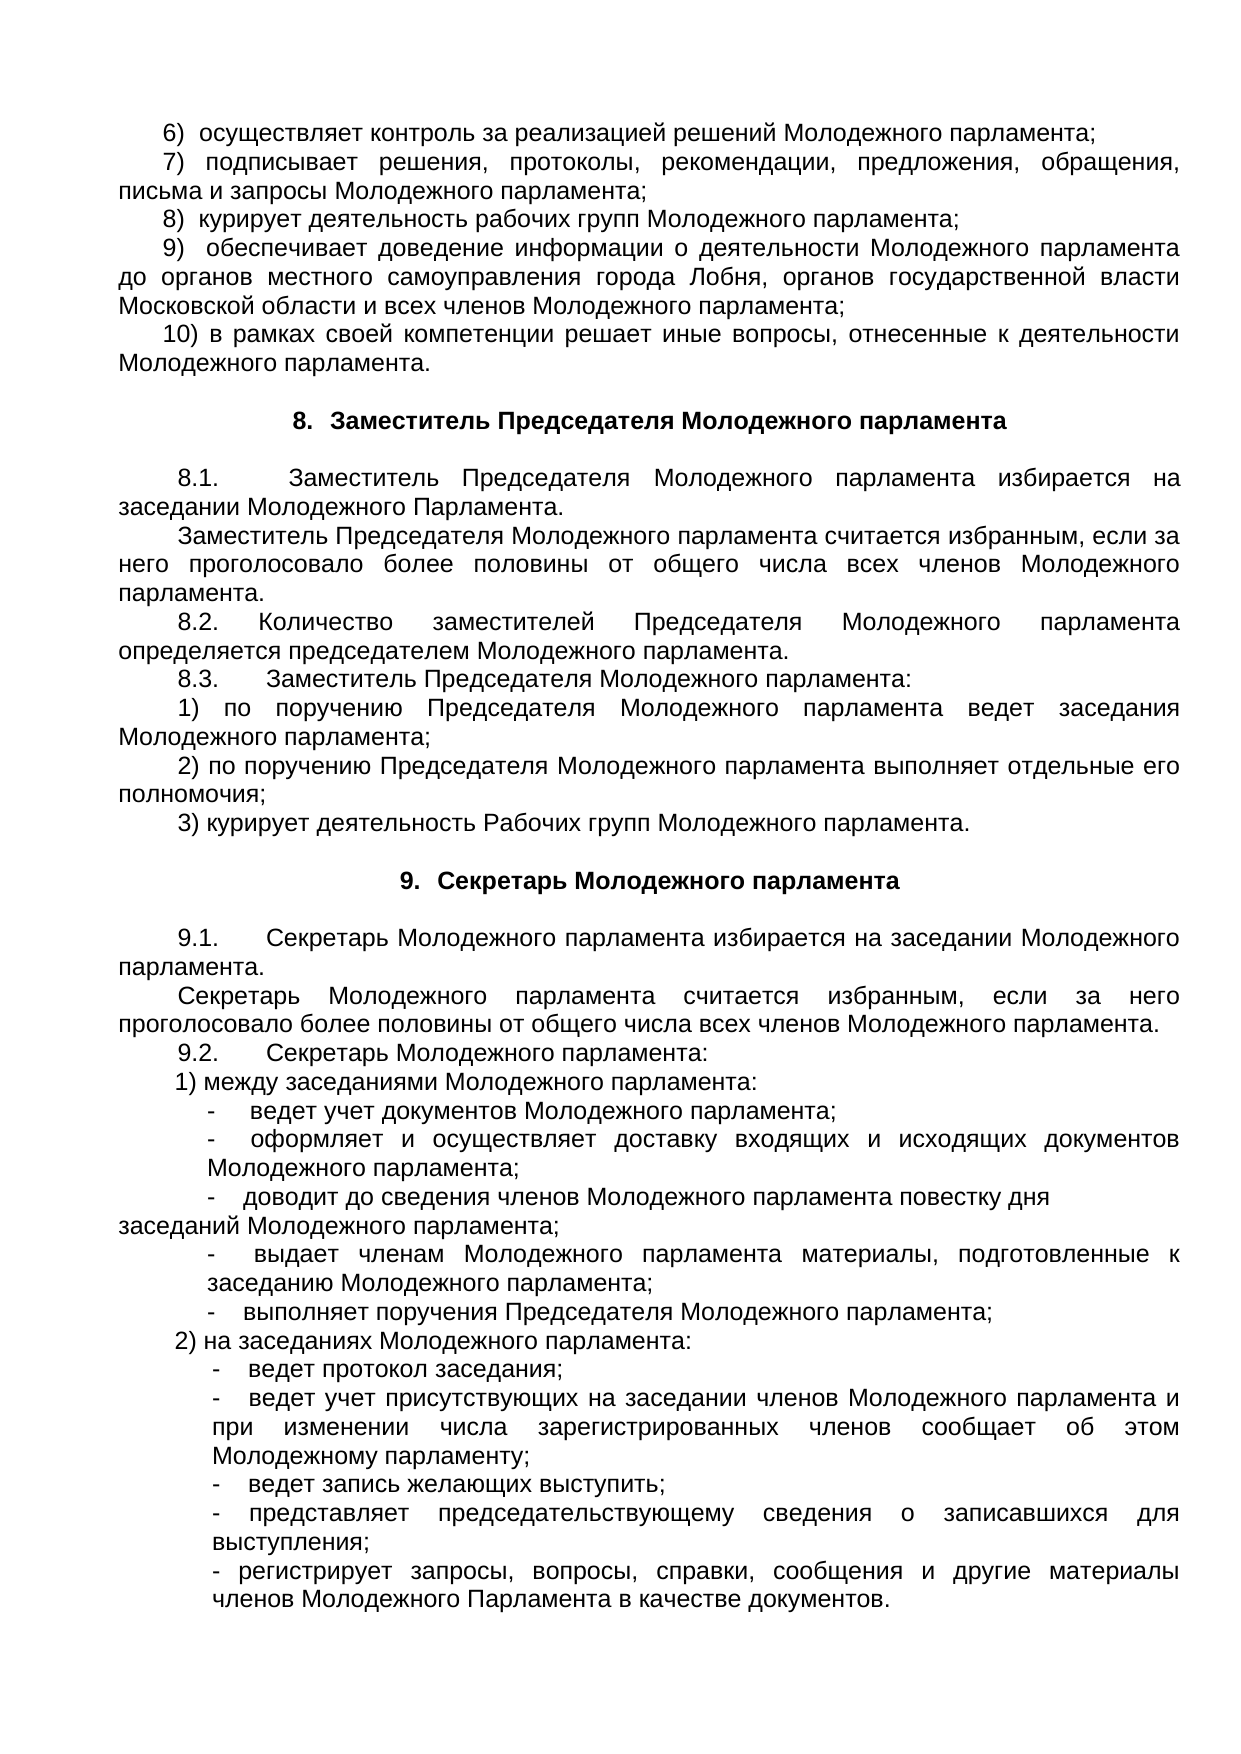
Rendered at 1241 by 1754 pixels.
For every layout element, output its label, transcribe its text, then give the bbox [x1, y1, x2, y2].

text 2) на заседаниях Молодежного парламента: [118, 1326, 1181, 1354]
text Секретарь Молодежного парламента считается избранным, если за него проголосовало более половины от общего числа всех членов Молодежного парламента. [118, 981, 1181, 1038]
text 8.2. Количество заместителей Председателя Молодежного парламента определяется председателем Молодежного парламента. [118, 607, 1181, 664]
text - регистрирует запросы, вопросы, справки, сообщения и другие материалы членов Молодежного Парламента в качестве документов. [212, 1556, 1181, 1613]
text Заместитель Председателя Молодежного парламента считается избранным, если за него проголосовало более половины от общего числа всех членов Молодежного парламента. [118, 521, 1181, 607]
text 8.3. Заместитель Председателя Молодежного парламента: [118, 664, 1181, 693]
text 9.2. Секретарь Молодежного парламента: [118, 1038, 1181, 1067]
text 1) между заседаниями Молодежного парламента: [118, 1067, 1181, 1096]
text 9) обеспечивает доведение информации о деятельности Молодежного парламента до органов местного самоуправления города Лобня, органов государственной власти Московской области и всех членов Молодежного парламента; [118, 233, 1181, 319]
list осуществляет контроль за реализацией решений Молодежного парламента; [118, 118, 1181, 147]
text - выдает членам Молодежного парламента материалы, подготовленные к заседанию Молодежного парламента; [207, 1239, 1181, 1297]
text 1) по поручению Председателя Молодежного парламента ведет заседания Молодежного парламента; [118, 693, 1181, 751]
text - ведет учет документов Молодежного парламента; [207, 1096, 1181, 1124]
text 7) подписывает решения, протоколы, рекомендации, предложения, обращения, письма и запросы Молодежного парламента; [118, 147, 1181, 204]
text 10) в рамках своей компетенции решает иные вопросы, отнесенные к деятельности Молодежного парламента. [118, 319, 1181, 377]
text - ведет протокол заседания; [212, 1354, 1181, 1383]
text - ведет учет присутствующих на заседании членов Молодежного парламента и при изменении числа зарегистрированных членов сообщает об этом Молодежному парламенту; [212, 1383, 1181, 1469]
list Секретарь Молодежного парламента избирается на заседании Молодежного парламента. [118, 923, 1181, 981]
list Заместитель Председателя Молодежного парламента [118, 406, 1181, 434]
text 8.1. Заместитель Председателя Молодежного парламента избирается на заседании Молодежного Парламента. [118, 463, 1181, 521]
text - оформляет и осуществляет доставку входящих и исходящих документов Молодежного парламента; [207, 1124, 1181, 1182]
list Секретарь Молодежного парламента [118, 866, 1181, 894]
text 8) курирует деятельность рабочих групп Молодежного парламента; [118, 204, 1181, 233]
text - представляет председательствующему сведения о записавшихся для выступления; [212, 1498, 1181, 1556]
text - ведет запись желающих выступить; [212, 1469, 1181, 1498]
text - доводит до сведения членов Молодежного парламента повестку дня [207, 1182, 1181, 1211]
text заседаний Молодежного парламента; [118, 1211, 1181, 1239]
text 3) курирует деятельность Рабочих групп Молодежного парламента. [118, 808, 1181, 837]
text 2) по поручению Председателя Молодежного парламента выполняет отдельные его полномочия; [118, 751, 1181, 808]
text - выполняет поручения Председателя Молодежного парламента; [207, 1297, 1181, 1326]
